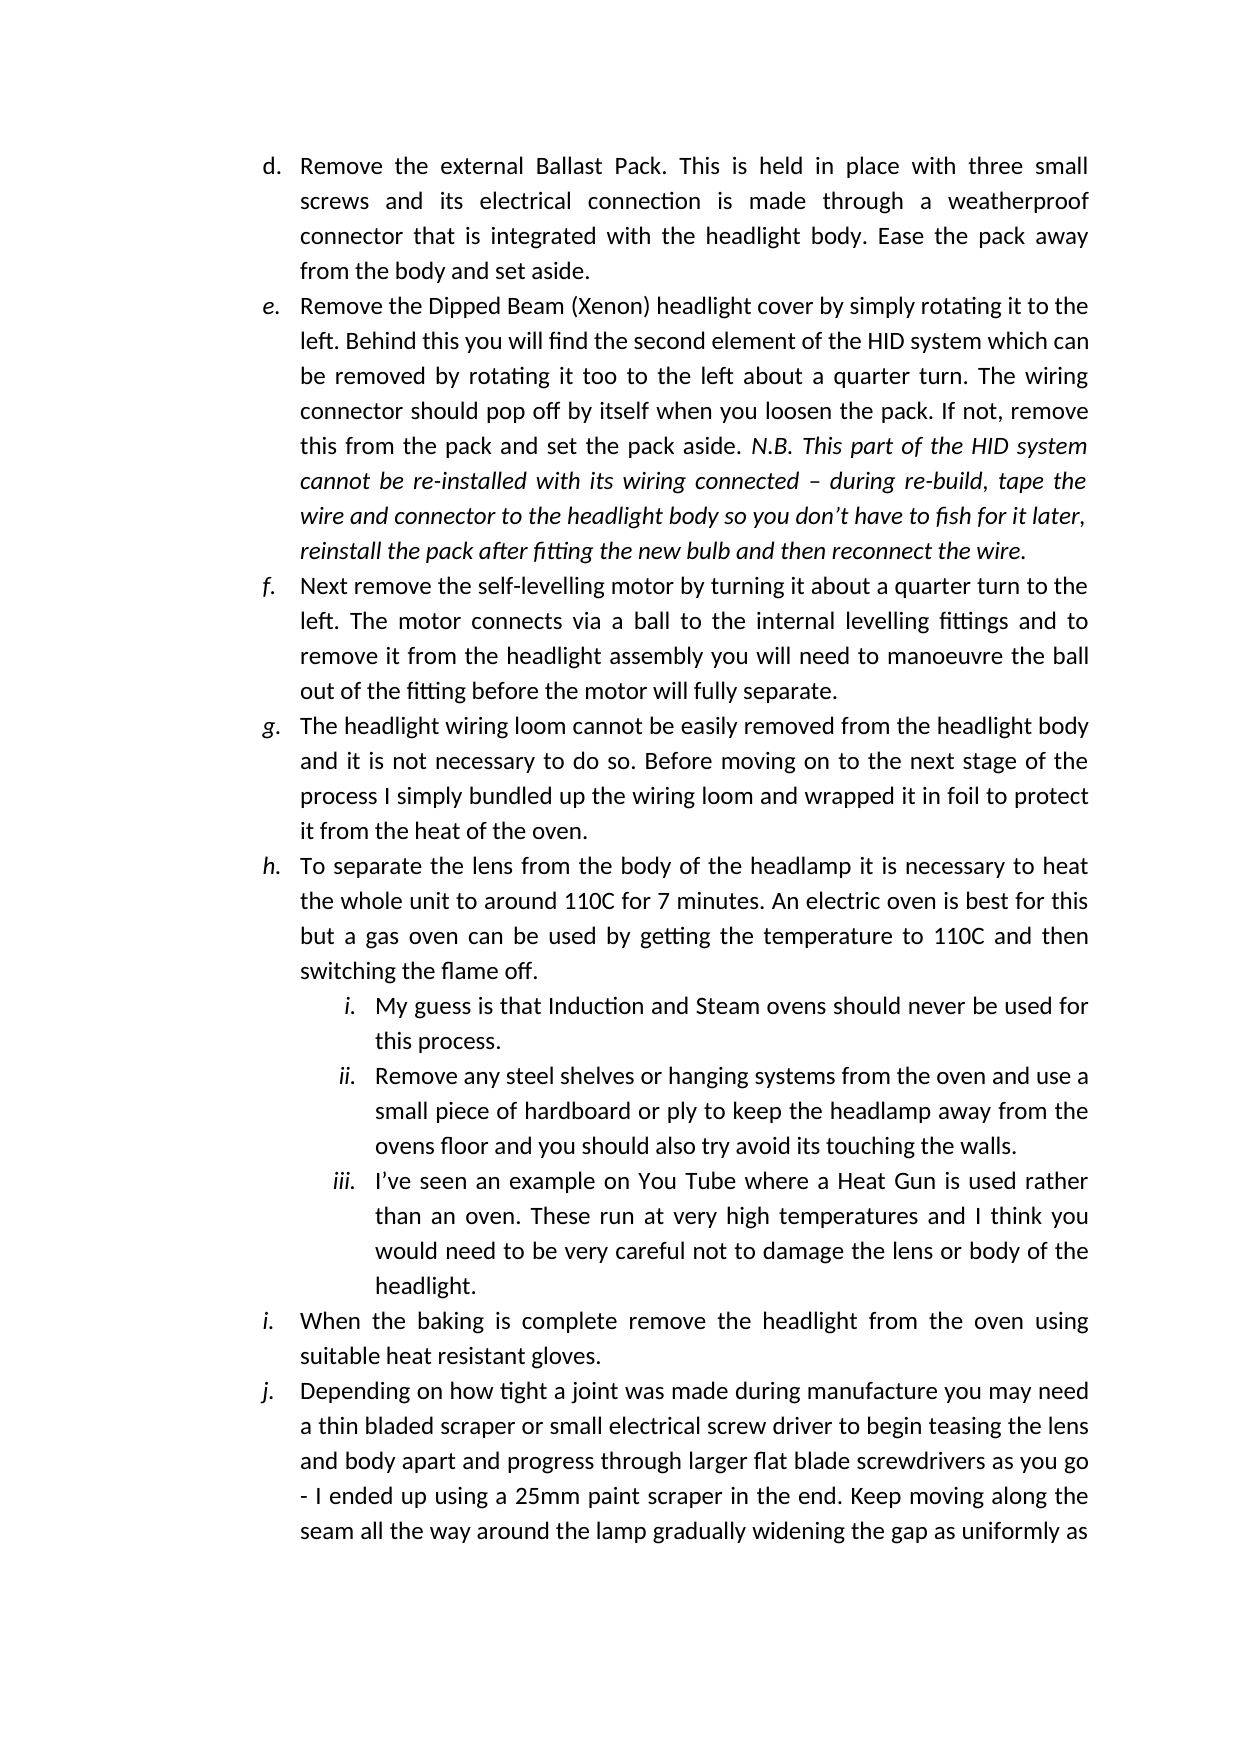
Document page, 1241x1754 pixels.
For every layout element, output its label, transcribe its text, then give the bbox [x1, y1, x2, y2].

list I’ve seen an example on You Tube where a Heat Gun is used rather than an oven. These run at very high temperatures and I think you would need to be very careful not to damage the lens or body of the headlight. [356, 1165, 1090, 1301]
list Remove any steel shelves or hanging systems from the oven and use a small piece of hardboard or ply to keep the headlamp away from the ovens floor and you should also try avoid its touching the walls. [356, 1060, 1090, 1161]
list Remove the external Ballast Pack. This is held in place with three small screws and its electrical connection is made through a weatherproof connector that is integrated with the headlight body. Ease the pack away from the body and set aside. [262, 150, 1090, 286]
list My guess is that Induction and Steam ovens should never be used for this process. [356, 990, 1090, 1056]
list Next remove the self-levelling motor by turning it about a quarter turn to the left. The motor connects via a ball to the internal levelling fittings and to remove it from the headlight assembly you will need to manoeuvre the ball out of the fitting before the motor will fully separate. [262, 570, 1090, 706]
list To separate the lens from the body of the headlamp it is necessary to heat the whole unit to around 110C for 7 minutes. An electric oven is best for this but a gas oven can be used by getting the temperature to 110C and then switching the flame off. [262, 850, 1090, 986]
list Remove the Dipped Beam (Xenon) headlight cover by simply rotating it to the left. Behind this you will find the second element of the HID system which can be removed by rotating it too to the left about a quarter turn. The wiring connector should pop off by itself when you loosen the pack. If not, remove this from the pack and set the pack aside. N.B. This part of the HID system cannot be re-installed with its wiring connected – during re-build, tape the wire and connector to the headlight body so you don’t have to fish for it later, reinstall the pack after fitting the new bulb and then reconnect the wire. [262, 290, 1090, 566]
list The headlight wiring loom cannot be easily removed from the headlight body and it is not necessary to do so. Before moving on to the next stage of the process I simply bundled up the wiring loom and wrapped it in foil to protect it from the heat of the oven. [262, 710, 1090, 846]
list When the baking is complete remove the headlight from the oven using suitable heat resistant gloves. [262, 1305, 1090, 1371]
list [262, 1375, 1090, 1546]
